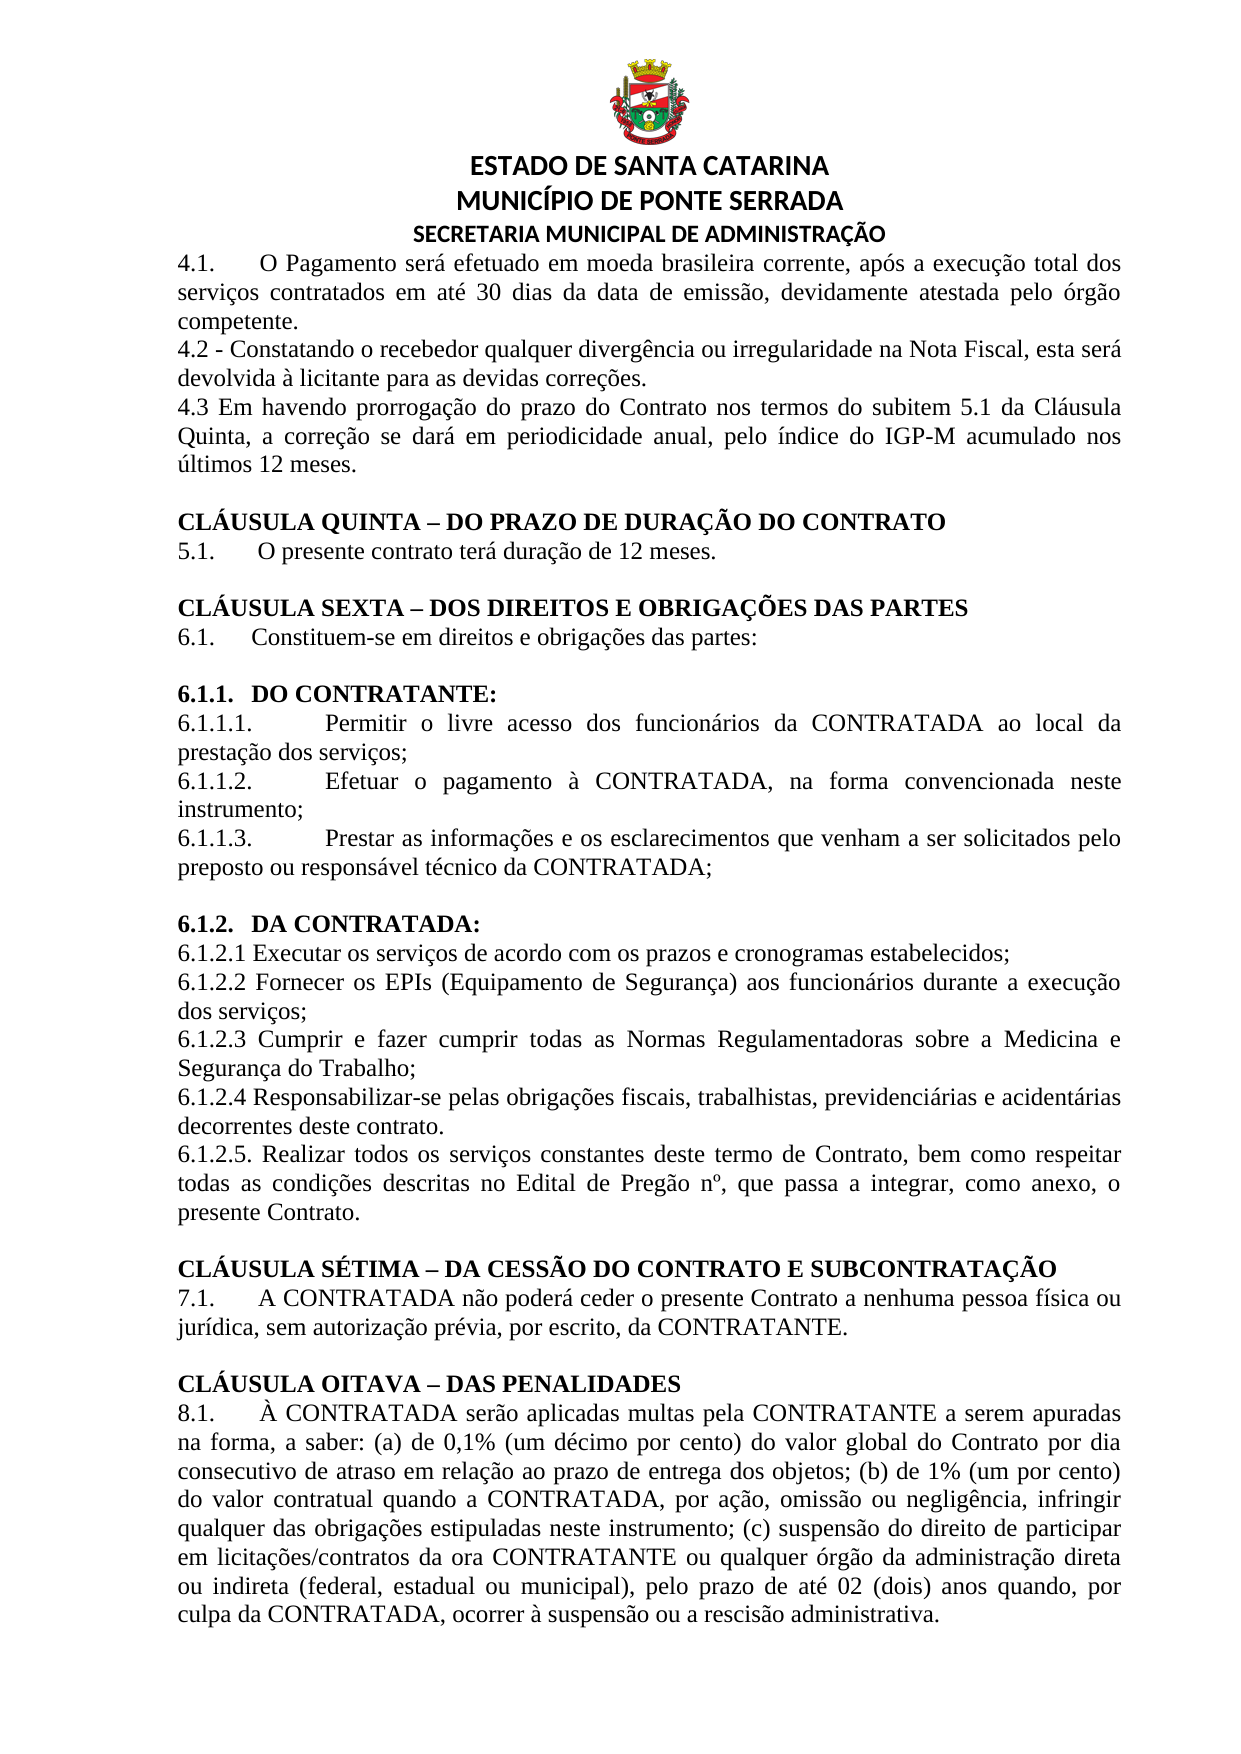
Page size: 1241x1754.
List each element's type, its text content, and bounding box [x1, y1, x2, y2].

text 5.1. O presente contrato terá duração de 12 meses. [177, 536, 1122, 564]
text 6.1.1.2. Efetuar o pagamento à CONTRATADA, na forma convencionada neste instrumento; [177, 766, 1122, 823]
text 8.1. À CONTRATADA serão aplicadas multas pela CONTRATANTE a serem apuradas na forma, a saber: (a) de 0,1% (um décimo por cento) do valor global do Contrato por dia consecutivo de atraso em relação ao prazo de entrega dos objetos; (b) de 1% (um por cento) do valor contratual quando a CONTRATADA, por ação, omissão ou negligência, infringir qualquer das obrigações estipuladas neste instrumento; (c) suspensão do direito de participar em licitações/contratos da ora CONTRATANTE ou qualquer órgão da administração direta ou indireta (federal, estadual ou municipal), pelo prazo de até 02 (dois) anos quando, por culpa da CONTRATADA, ocorrer à suspensão ou a rescisão administrativa. [177, 1398, 1122, 1628]
text 6.1. Constituem-se em direitos e obrigações das partes: [177, 622, 1122, 651]
text 4.3 Em havendo prorrogação do prazo do Contrato nos termos do subitem 5.1 da Cláusula Quinta, a correção se dará em periodicidade anual, pelo índice do IGP-M acumulado nos últimos 12 meses. [177, 392, 1122, 478]
text 6.1.1. DO CONTRATANTE: [177, 679, 1122, 708]
text 6.1.1.3. Prestar as informações e os esclarecimentos que venham a ser solicitados pelo preposto ou responsável técnico da CONTRATADA; [177, 823, 1122, 881]
text CLÁUSULA QUINTA – DO PRAZO DE DURAÇÃO DO CONTRATO [177, 507, 1122, 536]
text 6.1.2.1 Executar os serviços de acordo com os prazos e cronogramas estabelecidos; [177, 938, 1122, 967]
text 7.1. A CONTRATADA não poderá ceder o presente Contrato a nenhuma pessoa física ou jurídica, sem autorização prévia, por escrito, da CONTRATANTE. [177, 1283, 1122, 1341]
text CLÁUSULA SEXTA – DOS DIREITOS E OBRIGAÇÕES DAS PARTES [177, 593, 1122, 622]
text 4.1. O Pagamento será efetuado em moeda brasileira corrente, após a execução total dos serviços contratados em até 30 dias da data de emissão, devidamente atestada pelo órgão competente. [177, 248, 1122, 334]
text 6.1.2.4 Responsabilizar-se pelas obrigações fiscais, trabalhistas, previdenciárias e acidentárias decorrentes deste contrato. [177, 1082, 1122, 1139]
text 6.1.2.3 Cumprir e fazer cumprir todas as Normas Regulamentadoras sobre a Medicina e Segurança do Trabalho; [177, 1024, 1122, 1082]
picture [609, 59, 690, 147]
text CLÁUSULA SÉTIMA – DA CESSÃO DO CONTRATO E SUBCONTRATAÇÃO [177, 1254, 1122, 1283]
text 4.2 - Constatando o recebedor qualquer divergência ou irregularidade na Nota Fiscal, esta será devolvida à licitante para as devidas correções. [177, 334, 1122, 392]
text 6.1.2. DA CONTRATADA: [177, 909, 1122, 938]
text 6.1.1.1. Permitir o livre acesso dos funcionários da CONTRATADA ao local da prestação dos serviços; [177, 708, 1122, 766]
text CLÁUSULA OITAVA – DAS PENALIDADES [177, 1369, 1122, 1398]
text 6.1.2.5. Realizar todos os serviços constantes deste termo de Contrato, bem como respeitar todas as condições descritas no Edital de Pregão nº, que passa a integrar, como anexo, o presente Contrato. [177, 1139, 1122, 1226]
text 6.1.2.2 Fornecer os EPIs (Equipamento de Segurança) aos funcionários durante a execução dos serviços; [177, 967, 1122, 1024]
